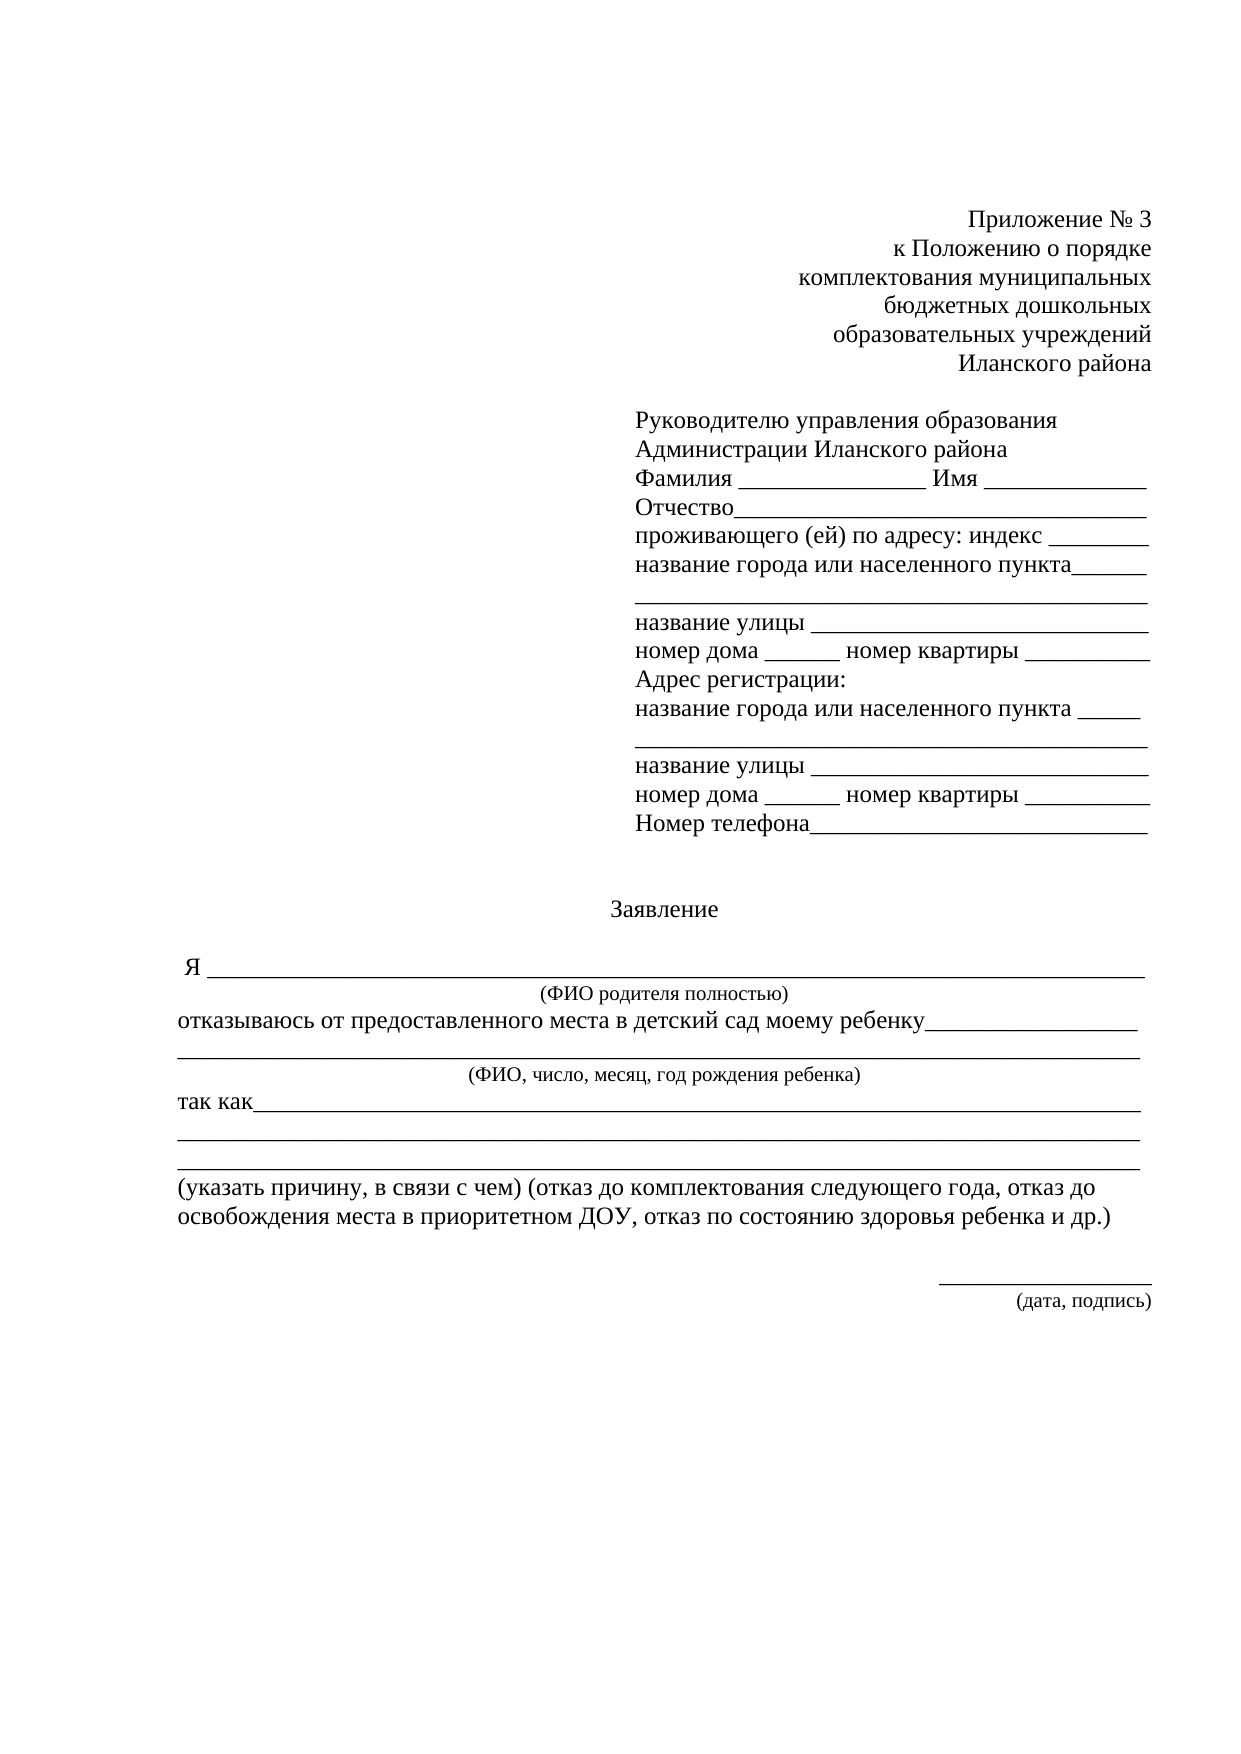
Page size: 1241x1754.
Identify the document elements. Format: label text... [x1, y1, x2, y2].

text (ФИО, число, месяц, год рождения ребенка) [177, 1062, 1152, 1086]
text Приложение № 3 [768, 204, 1152, 233]
text _____________________________________________________________________________ [177, 1115, 1152, 1144]
text название улицы ___________________________ [635, 607, 1152, 636]
text отказываюсь от предоставленного места в детский сад моему ребенку_________________ [177, 1005, 1152, 1033]
text номер дома ______ номер квартиры __________ [635, 636, 1152, 664]
text название города или населенного пункта______ [635, 549, 1152, 578]
text Заявление [177, 894, 1152, 923]
text Номер телефона___________________________ [635, 808, 1152, 837]
text название улицы ___________________________ [635, 751, 1152, 779]
text (указать причину, в связи с чем) (отказ до комплектования следующего года, отказ до освобождения места в приоритетном ДОУ, отказ по состоянию здоровья ребенка и др.) [177, 1172, 1152, 1230]
text название города или населенного пункта _____ [635, 693, 1152, 722]
text так как_______________________________________________________________________ [177, 1086, 1152, 1115]
text _____________________________________________________________________________ [177, 1144, 1152, 1172]
text Я ___________________________________________________________________________ (ФИО родителя полностью) [177, 952, 1152, 1005]
text Адрес регистрации: [635, 664, 1152, 693]
text Фамилия _______________ Имя _____________ Отчество_________________________________ [635, 463, 1152, 521]
text номер дома ______ номер квартиры __________ [635, 779, 1152, 808]
text (дата, подпись) [177, 1287, 1152, 1312]
text _________________ [177, 1259, 1152, 1287]
text _____________________________________________________________________________ [177, 1033, 1152, 1062]
text проживающего (ей) по адресу: индекс ________ [635, 521, 1152, 549]
text _________________________________________ [635, 722, 1152, 751]
text Руководителю управления образования Администрации Иланского района [635, 406, 1152, 463]
text к Положению о порядке комплектования муниципальных бюджетных дошкольных образовательных учреждений Иланского района [768, 233, 1152, 377]
text _________________________________________ [635, 578, 1152, 607]
